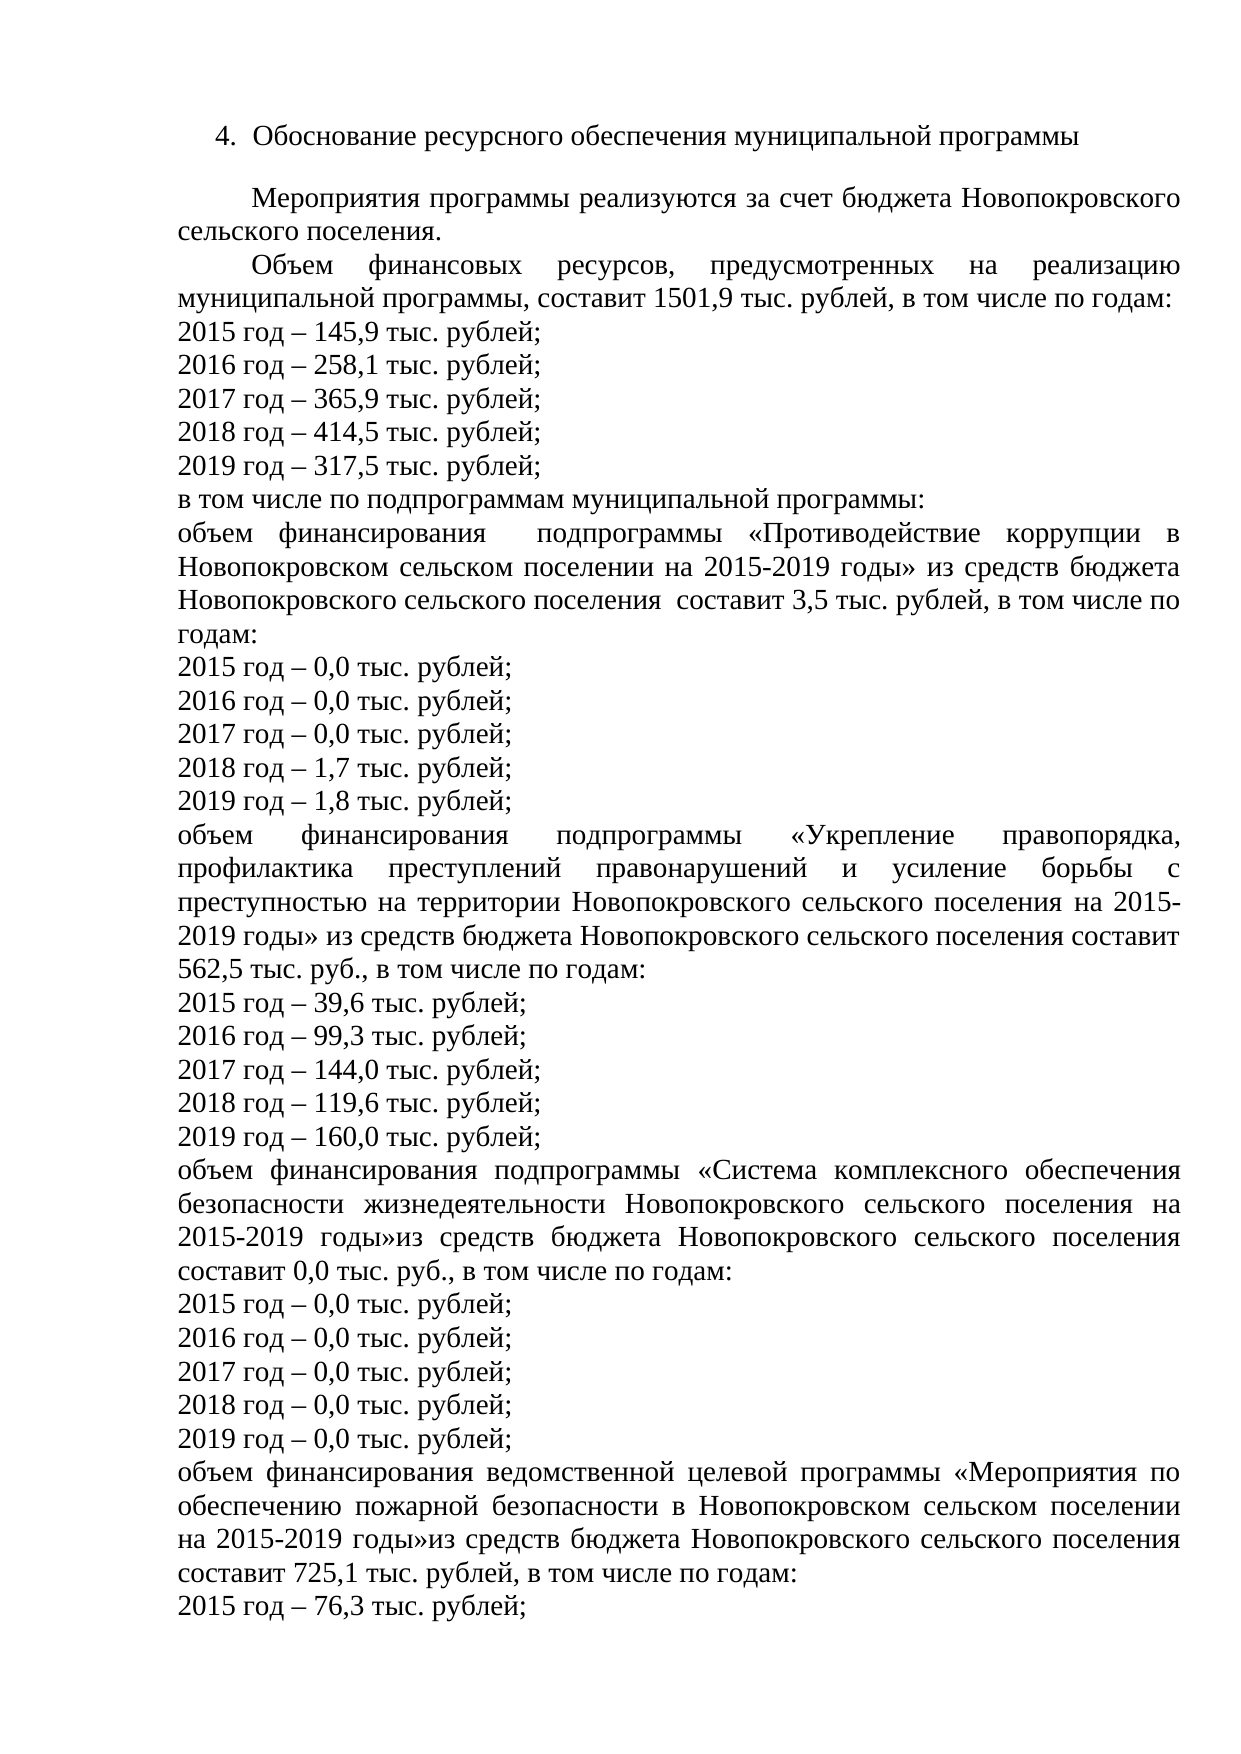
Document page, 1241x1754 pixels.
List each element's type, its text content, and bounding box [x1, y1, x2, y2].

text 2016 год – 0,0 тыс. рублей; [177, 683, 1181, 716]
text 2017 год – 365,9 тыс. рублей; [177, 381, 1181, 414]
text 2015 год – 145,9 тыс. рублей; [177, 314, 1181, 347]
list Обоснование ресурсного обеспечения муниципальной программы [215, 118, 1181, 152]
text Объем финансовых ресурсов, предусмотренных на реализацию муниципальной программы, составит 1501,9 тыс. рублей, в том числе по годам: [177, 247, 1181, 314]
text объем финансирования ведомственной целевой программы «Мероприятия по обеспечению пожарной безопасности в Новопокровском сельском поселении на 2015-2019 годы»из средств бюджета Новопокровского сельского поселения составит 725,1 тыс. рублей, в том числе по годам: [177, 1454, 1181, 1588]
text объем финансирования подпрограммы «Система комплексного обеспечения безопасности жизнедеятельности Новопокровского сельского поселения на 2015-2019 годы»из средств бюджета Новопокровского сельского поселения составит 0,0 тыс. руб., в том числе по годам: [177, 1152, 1181, 1287]
text 2018 год – 0,0 тыс. рублей; [177, 1387, 1181, 1421]
text 2017 год – 0,0 тыс. рублей; [177, 1354, 1181, 1387]
text 2017 год – 144,0 тыс. рублей; [177, 1052, 1181, 1085]
text 2017 год – 0,0 тыс. рублей; [177, 716, 1181, 750]
text 2019 год – 317,5 тыс. рублей; [177, 448, 1181, 482]
text 2018 год – 1,7 тыс. рублей; [177, 750, 1181, 783]
text 2018 год – 414,5 тыс. рублей; [177, 414, 1181, 448]
text 2016 год – 99,3 тыс. рублей; [177, 1018, 1181, 1052]
text в том числе по подпрограммам муниципальной программы: [177, 482, 1181, 515]
text объем финансирования подпрограммы «Противодействие коррупции в Новопокровском сельском поселении на 2015-2019 годы» из средств бюджета Новопокровского сельского поселения составит 3,5 тыс. рублей, в том числе по годам: [177, 515, 1181, 649]
text 2016 год – 0,0 тыс. рублей; [177, 1320, 1181, 1354]
text 2018 год – 119,6 тыс. рублей; [177, 1085, 1181, 1119]
text 2015 год – 0,0 тыс. рублей; [177, 1287, 1181, 1320]
text 2015 год – 39,6 тыс. рублей; [177, 985, 1181, 1018]
text 2019 год – 1,8 тыс. рублей; [177, 783, 1181, 817]
text Мероприятия программы реализуются за счет бюджета Новопокровского сельского поселения. [177, 180, 1181, 247]
text 2019 год – 0,0 тыс. рублей; [177, 1421, 1181, 1454]
text 2015 год – 0,0 тыс. рублей; [177, 649, 1181, 683]
text объем финансирования подпрограммы «Укрепление правопорядка, профилактика преступлений правонарушений и усиление борьбы с преступностью на территории Новопокровского сельского поселения на 2015-2019 годы» из средств бюджета Новопокровского сельского поселения составит [177, 817, 1181, 951]
text 2019 год – 160,0 тыс. рублей; [177, 1119, 1181, 1152]
text 2015 год – 76,3 тыс. рублей; [177, 1588, 1181, 1622]
text 562,5 тыс. руб., в том числе по годам: [177, 951, 1181, 985]
text 2016 год – 258,1 тыс. рублей; [177, 347, 1181, 381]
